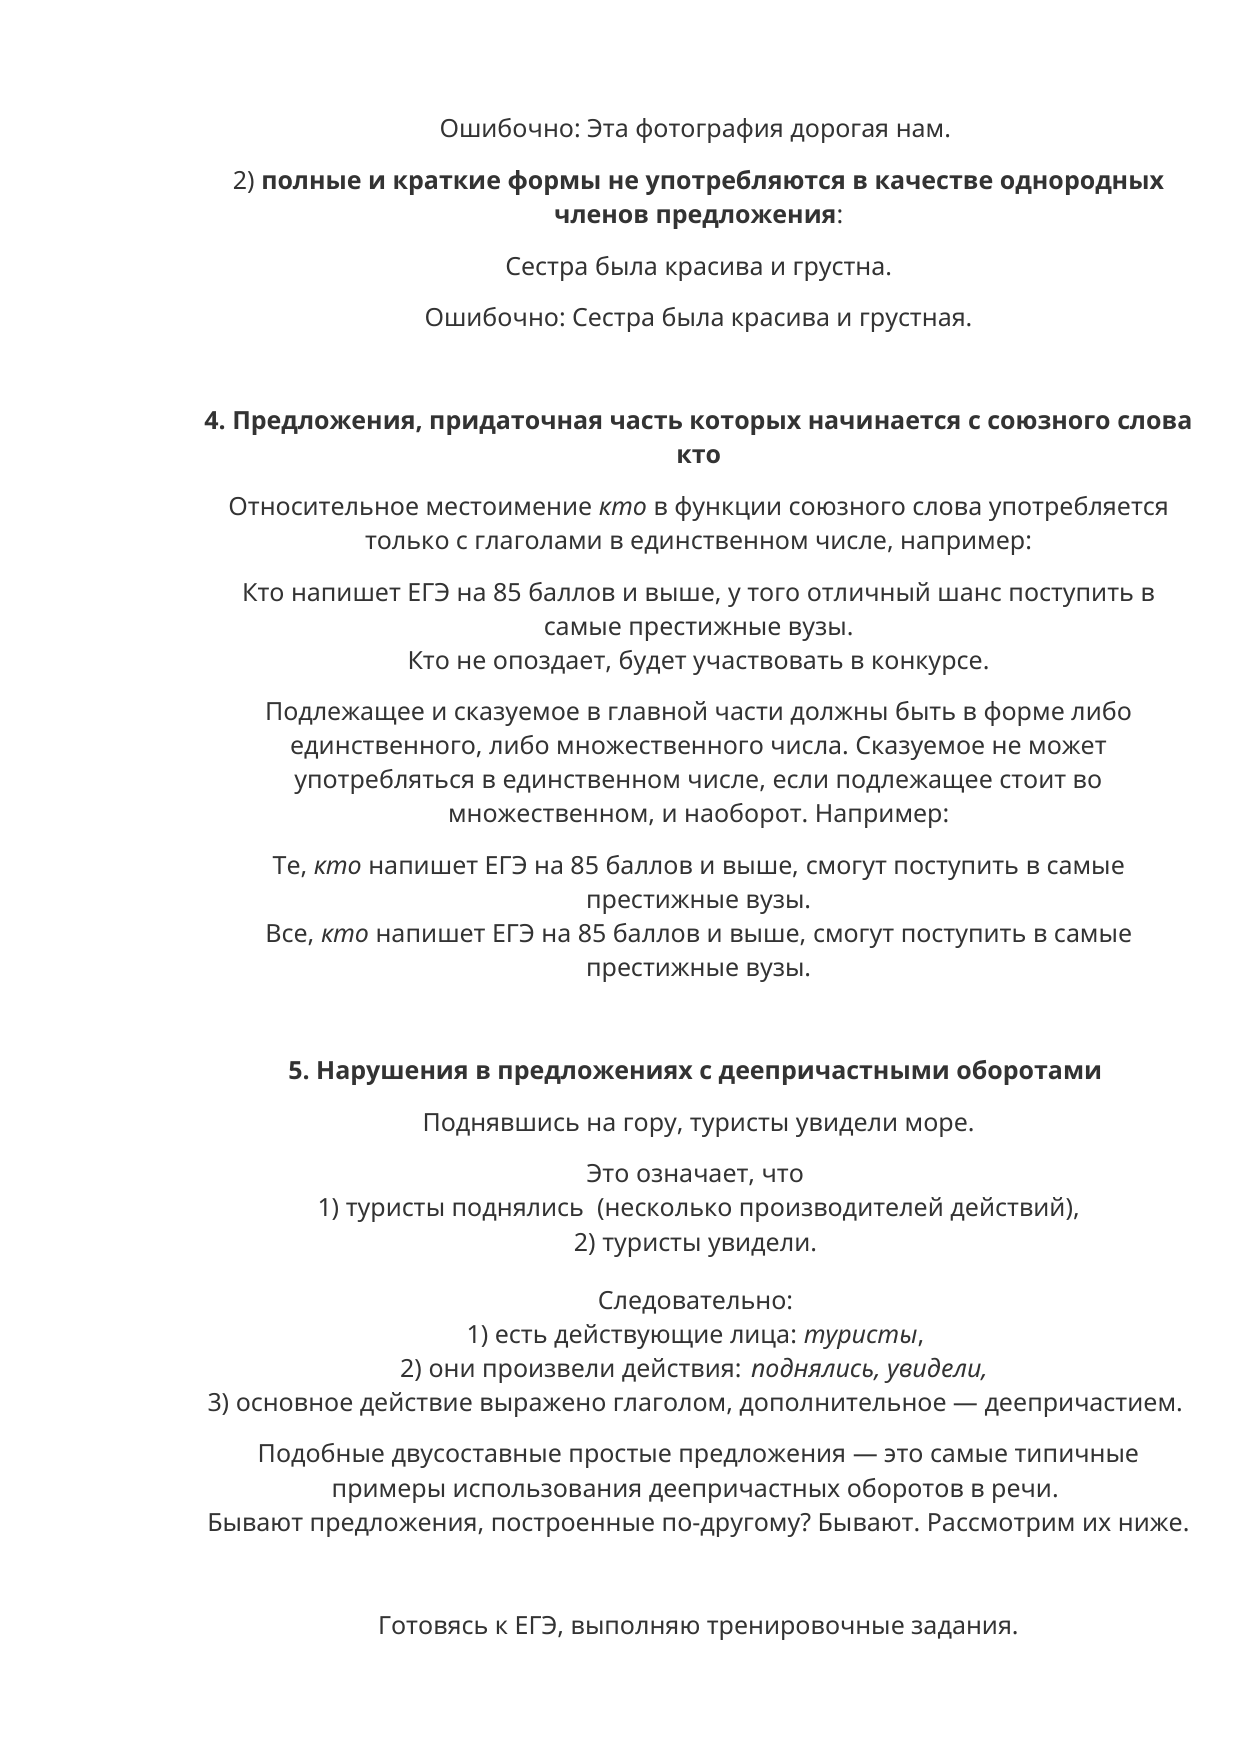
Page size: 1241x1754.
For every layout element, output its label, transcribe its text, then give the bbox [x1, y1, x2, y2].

text Подобные двусоставные простые предложения — это самые типичные примеры использования деепричастных оборотов в речи. Бывают предложения, построенные по-другому? Бывают. Рассмотрим их ниже. [201, 1436, 1196, 1538]
text Те, кто напишет ЕГЭ на 85 баллов и выше, смогут поступить в самые престижные вузы. Все, кто напишет ЕГЭ на 85 баллов и выше, смогут поступить в самые престижные вузы. [201, 848, 1196, 984]
text Относительное местоимение кто в функции союзного слова употребляется только с глаголами в единственном числе, например: [201, 488, 1196, 557]
text 2) полные и краткие формы не употребляются в качестве однородных членов предложения: [201, 163, 1196, 231]
text Поднявшись на гору, туристы увидели море. [201, 1104, 1196, 1138]
text Это означает, что 1) туристы поднялись (несколько производителей действий), 2) туристы увидели. Следовательно: 1) есть действующие лица: туристы, 2) они произвели действия: поднялись, увидели, 3) основное действие выражено глаголом, дополнительное — деепричастием. [201, 1156, 1196, 1419]
text 5. Нарушения в предложениях с деепричастными оборотами [201, 1053, 1196, 1087]
text Подлежащее и сказуемое в главной части должны быть в форме либо единственного, либо множественного числа. Сказуемое не может употребляться в единственном числе, если подлежащее стоит во множественном, и наоборот. Например: [201, 694, 1196, 830]
text Сестра была красива и грустна. [201, 248, 1196, 282]
text 4. Предложения, придаточная часть которых начинается с союзного слова кто [201, 403, 1196, 471]
text Ошибочно: Сестра была красива и грустная. [201, 300, 1196, 334]
text Кто напишет ЕГЭ на 85 баллов и выше, у того отличный шанс поступить в самые престижные вузы. Кто не опоздает, будет участвовать в конкурсе. [201, 574, 1196, 676]
text Готовясь к ЕГЭ, выполняю тренировочные задания. [201, 1607, 1196, 1641]
text Ошибочно: Эта фотография дорогая нам. [201, 111, 1196, 145]
